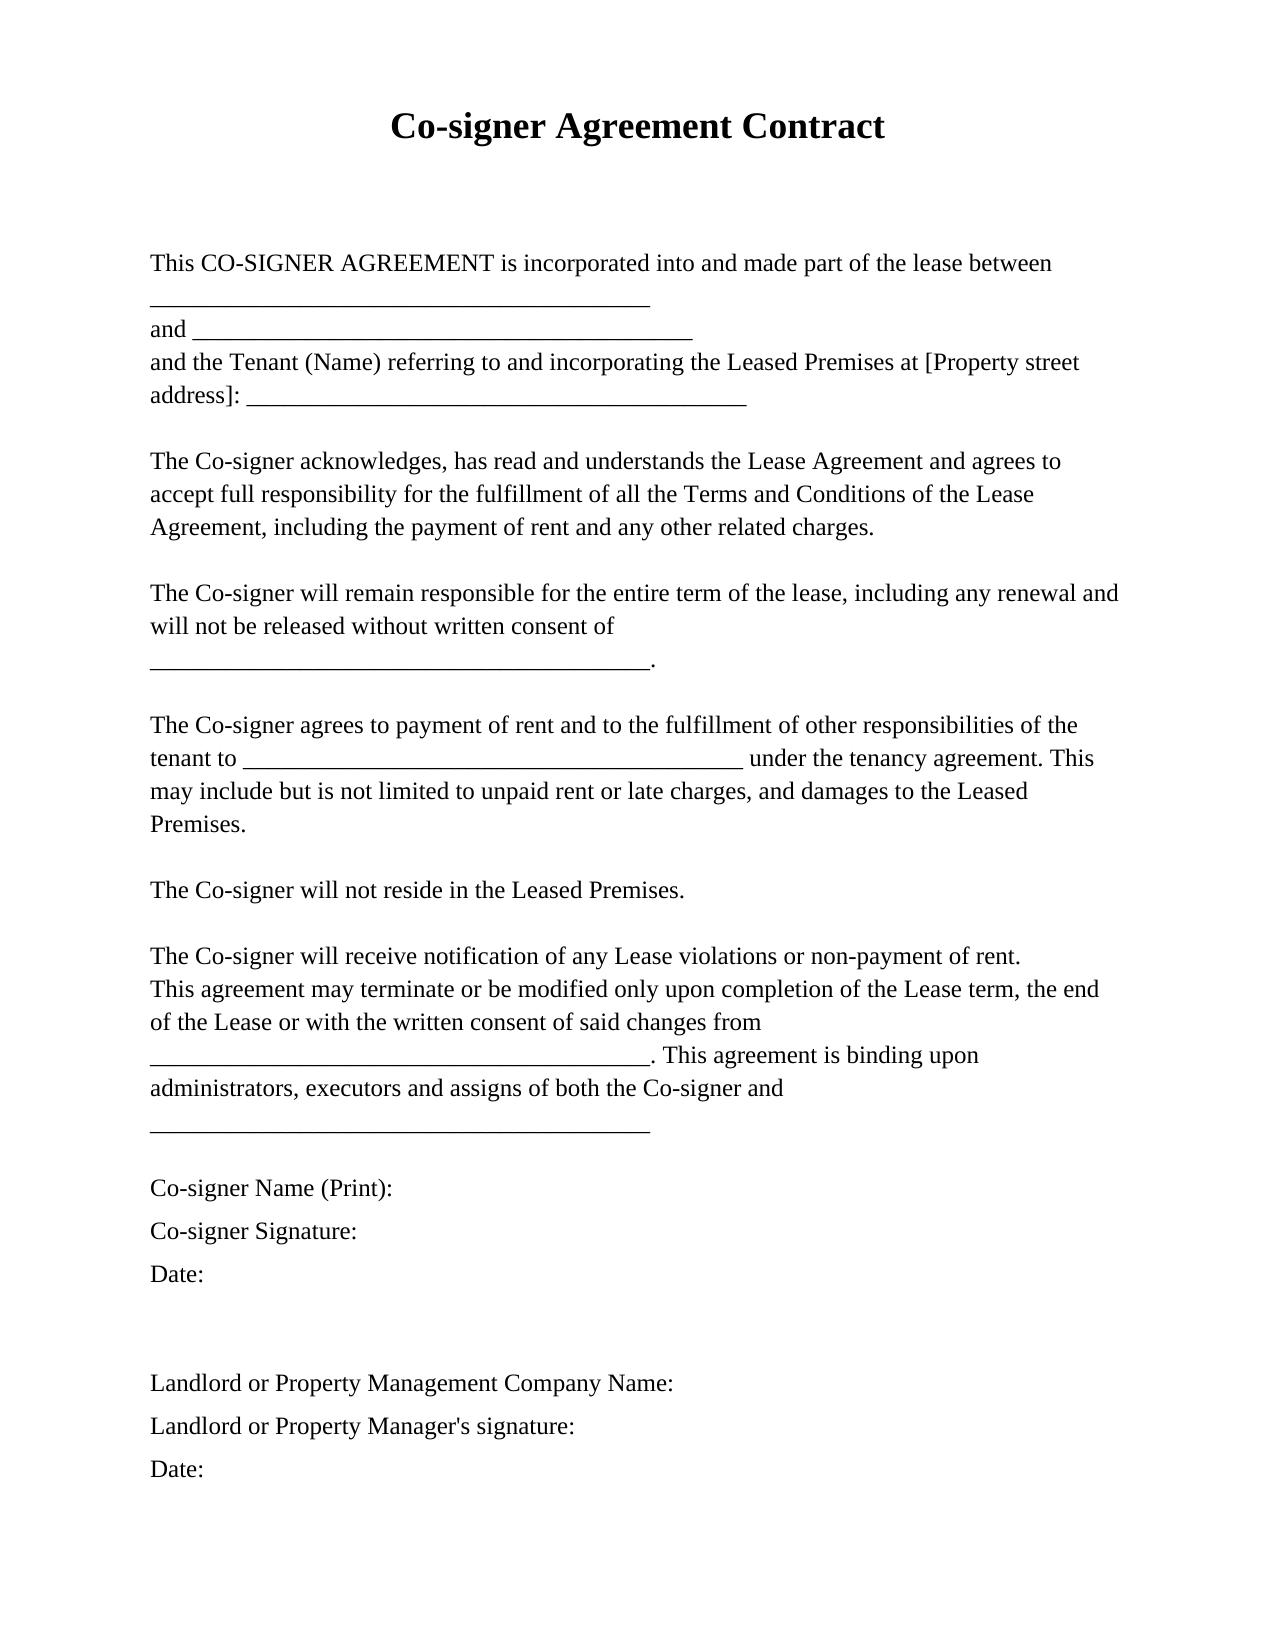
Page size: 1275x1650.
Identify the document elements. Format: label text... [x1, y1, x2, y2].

text Date: [150, 1259, 1125, 1288]
text Co-signer Signature: [150, 1216, 1125, 1244]
text The Co-signer acknowledges, has read and understands the Lease Agreement and agrees to accept full responsibility for the fulfillment of all the Terms and Conditions of the Lease Agreement, including the payment of rent and any other related charges. [150, 446, 1125, 541]
text The Co-signer will remain responsible for the entire term of the lease, including any renewal and will not be released without written consent of ________________________________________. [150, 578, 1125, 673]
text This agreement may terminate or be modified only upon completion of the Lease term, the end of the Lease or with the written consent of said changes from ________________________________________. This agreement is binding upon administrators, executors and assigns of both the Co-signer and ________________________________________ [150, 974, 1125, 1135]
text and the Tenant (Name) referring to and incorporating the Leased Premises at [Property street address]: ________________________________________ [150, 347, 1125, 409]
text Landlord or Property Manager's signature: Date: [150, 1411, 1125, 1483]
text and ________________________________________ [150, 314, 1125, 343]
text Co-signer Agreement Contract [150, 103, 1125, 147]
text The Co-signer agrees to payment of rent and to the fulfillment of other responsibilities of the tenant to ________________________________________ under the tenancy agreement. This may include but is not limited to unpaid rent or late charges, and damages to the Leased Premises. [150, 710, 1125, 838]
text The Co-signer will not reside in the Leased Premises. [150, 875, 1125, 904]
text This CO-SIGNER AGREEMENT is incorporated into and made part of the lease between ________________________________________ [150, 248, 1125, 310]
text Landlord or Property Management Company Name: [150, 1368, 1125, 1397]
text Co-signer Name (Print): [150, 1173, 1125, 1201]
text The Co-signer will receive notification of any Lease violations or non-payment of rent. [150, 941, 1125, 970]
